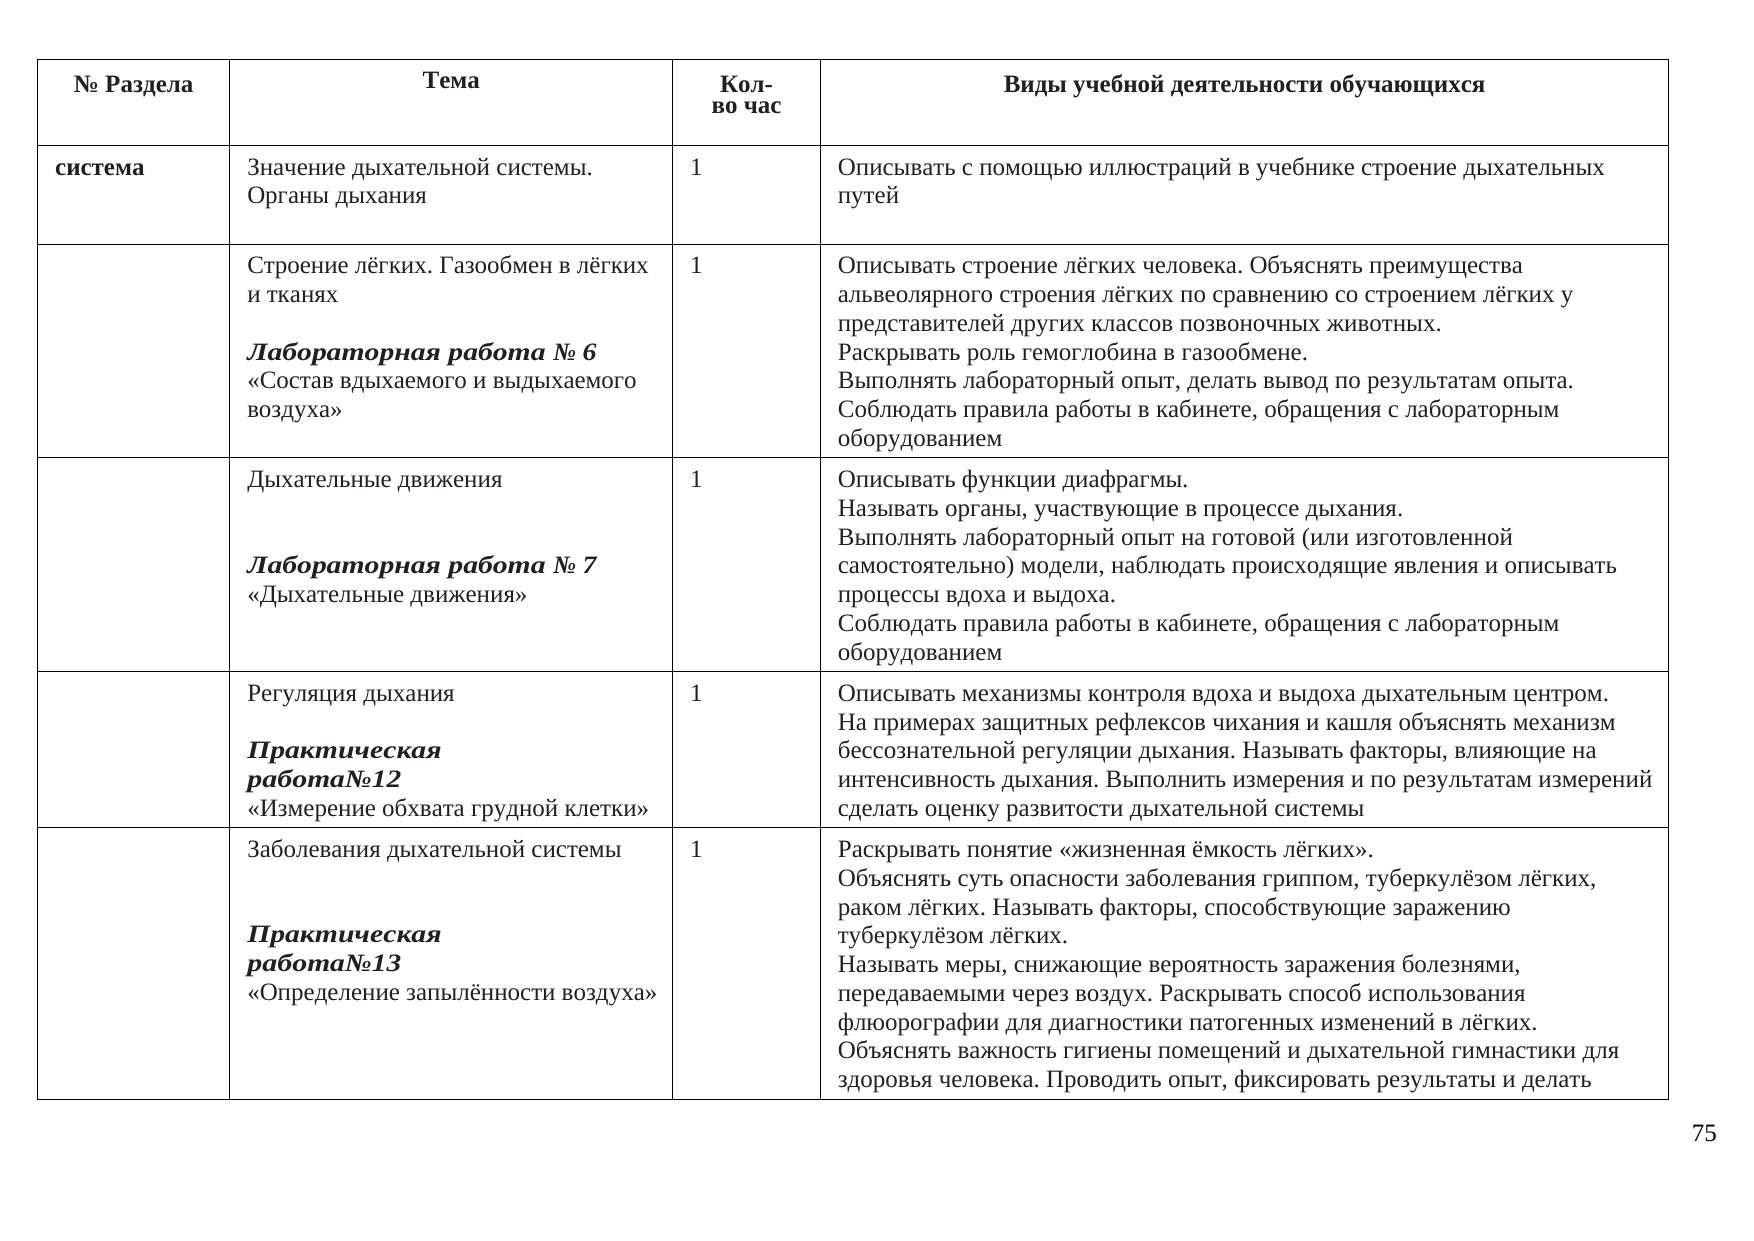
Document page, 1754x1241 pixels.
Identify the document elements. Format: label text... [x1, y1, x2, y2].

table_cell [821, 146, 1668, 243]
table_header № Раздела [38, 60, 229, 145]
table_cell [230, 146, 672, 243]
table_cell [821, 828, 1668, 1098]
table_cell 1 [673, 672, 820, 827]
table_cell Описывать механизмы контроля вдоха и выдоха дыхательным центром. На примерах защитных рефлексов чихания и кашля объяснять механизм бессознательной регуляции дыхания. Называть факторы, влияющие на интенсивность дыхания. Выполнить измерения и по результатам измерений сделать оценку развитости дыхательной системы [821, 672, 1668, 827]
table_cell [38, 245, 229, 457]
table_header Тема [230, 60, 672, 145]
table_cell [38, 458, 229, 671]
table_cell 1 [673, 458, 820, 671]
table_cell 1 [673, 245, 820, 457]
table_cell Регуляция дыхания Практическая работа№12 «Измерение обхвата грудной клетки» [230, 672, 672, 827]
table_cell 4. Дыхательная система [38, 146, 229, 243]
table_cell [230, 828, 672, 1098]
table_cell Дыхательные движения Лабораторная работа № 7 «Дыхательные движения» [230, 458, 672, 671]
table_cell [38, 672, 229, 827]
table_cell 7 1 [673, 146, 820, 243]
table_header Кол-во час [673, 60, 820, 145]
table_cell Описывать строение лёгких человека. Объяснять преимущества альвеолярного строения лёгких по сравнению со строением лёгких у представителей других классов позвоночных животных. Раскрывать роль гемоглобина в газообмене. Выполнять лабораторный опыт, делать вывод по результатам опыта. Соблюдать правила работы в кабинете, обращения с лабораторным оборудованием [821, 245, 1668, 457]
table_cell Описывать функции диафрагмы. Называть органы, участвующие в процессе дыхания. Выполнять лабораторный опыт на готовой (или изготовленной самостоятельно) модели, наблюдать происходящие явления и описывать процессы вдоха и выдоха. Соблюдать правила работы в кабинете, обращения с лабораторным оборудованием [821, 458, 1668, 671]
table_cell Строение лёгких. Газообмен в лёгких и тканях Лабораторная работа № 6 «Состав вдыхаемого и выдыхаемого воздуха» [230, 245, 672, 457]
table_header Виды учебной деятельности обучающихся [821, 60, 1668, 145]
table_cell [38, 828, 229, 1098]
table_cell 1 [673, 828, 820, 1098]
